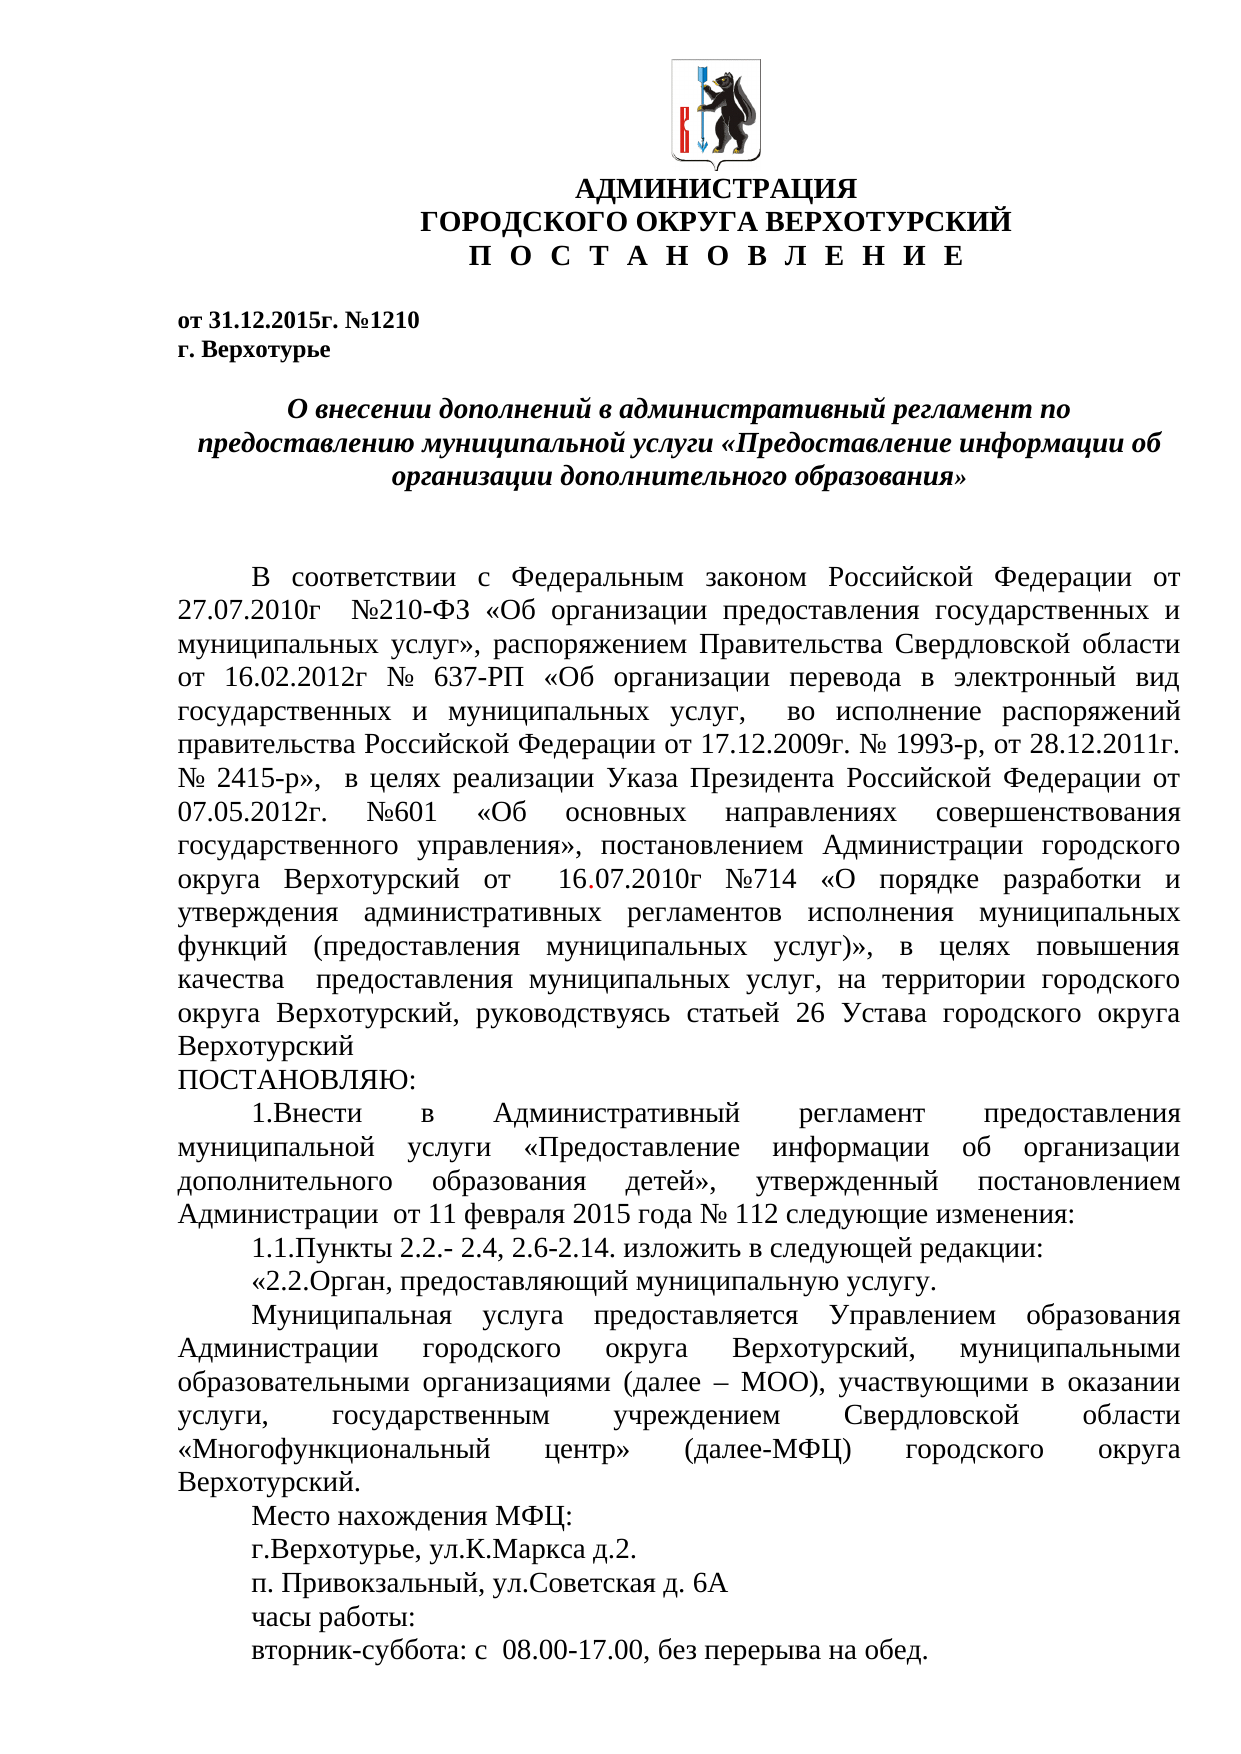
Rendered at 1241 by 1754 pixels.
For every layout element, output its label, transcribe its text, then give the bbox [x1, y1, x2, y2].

text ГОРОДСКОГО ОКРУГА ВЕРХОТУРСКИЙ [177, 204, 1181, 238]
text О внесении дополнений в административный регламент по предоставлению муниципальной услуги «Предоставление информации об организации дополнительного образования» [177, 391, 1181, 492]
text п. Привокзальный, ул.Советская д. 6А [177, 1565, 1181, 1599]
text г.Верхотурье, ул.К.Маркса д.2. [177, 1532, 1181, 1565]
text В соответствии с Федеральным законом Российской Федерации от 27.07.2010г №210-ФЗ «Об организации предоставления государственных и муниципальных услуг», распоряжением Правительства Свердловской области от 16.02.2012г № 637-РП «Об организации перевода в электронный вид государственных и муниципальных услуг, во исполнение распоряжений правительства Российской Федерации от 17.12.2009г. № 1993-р, от 28.12.2011г. № 2415-р», в целях реализации Указа Президента Российской Федерации от 07.05.2012г. №601 «Об основных направлениях совершенствования государственного управления», постановлением Администрации городского округа Верхотурский от 16.07.2010г №714 «О порядке разработки и утверждения административных регламентов исполнения муниципальных функций (предоставления муниципальных услуг)», в целях повышения качества предоставления муниципальных услуг, на территории городского округа Верхотурский, руководствуясь статьей 26 Устава городского округа Верхотурский [177, 559, 1181, 1062]
text «2.2.Орган, предоставляющий муниципальную услугу. [177, 1263, 1181, 1297]
text Место нахождения МФЦ: [177, 1498, 1181, 1532]
text 1.1.Пункты 2.2.- 2.4, 2.6-2.14. изложить в следующей редакции: [177, 1230, 1181, 1263]
text ПОСТАНОВЛЯЮ: [177, 1062, 1181, 1096]
text вторник-суббота: с 08.00-17.00, без перерыва на обед. [177, 1632, 1181, 1666]
text Муниципальная услуга предоставляется Управлением образования Администрации городского округа Верхотурский, муниципальными образовательными организациями (далее – МОО), участвующими в оказании услуги, государственным учреждением Свердловской области «Многофункциональный центр» (далее-МФЦ) городского округа Верхотурский. [177, 1297, 1181, 1498]
text АДМИНИСТРАЦИЯ [177, 171, 1181, 204]
text 1.Внести в Административный регламент предоставления муниципальной услуги «Предоставление информации об организации дополнительного образования детей», утвержденный постановлением Администрации от 11 февраля 2015 года № 112 следующие изменения: [177, 1096, 1181, 1230]
subtitle г. Верхотурье [177, 334, 1181, 362]
picture [671, 59, 761, 171]
text часы работы: [177, 1599, 1181, 1632]
text П О С Т А Н О В Л Е Н И Е [177, 238, 1181, 271]
subtitle от 31.12.2015г. №1210 [177, 305, 1181, 334]
